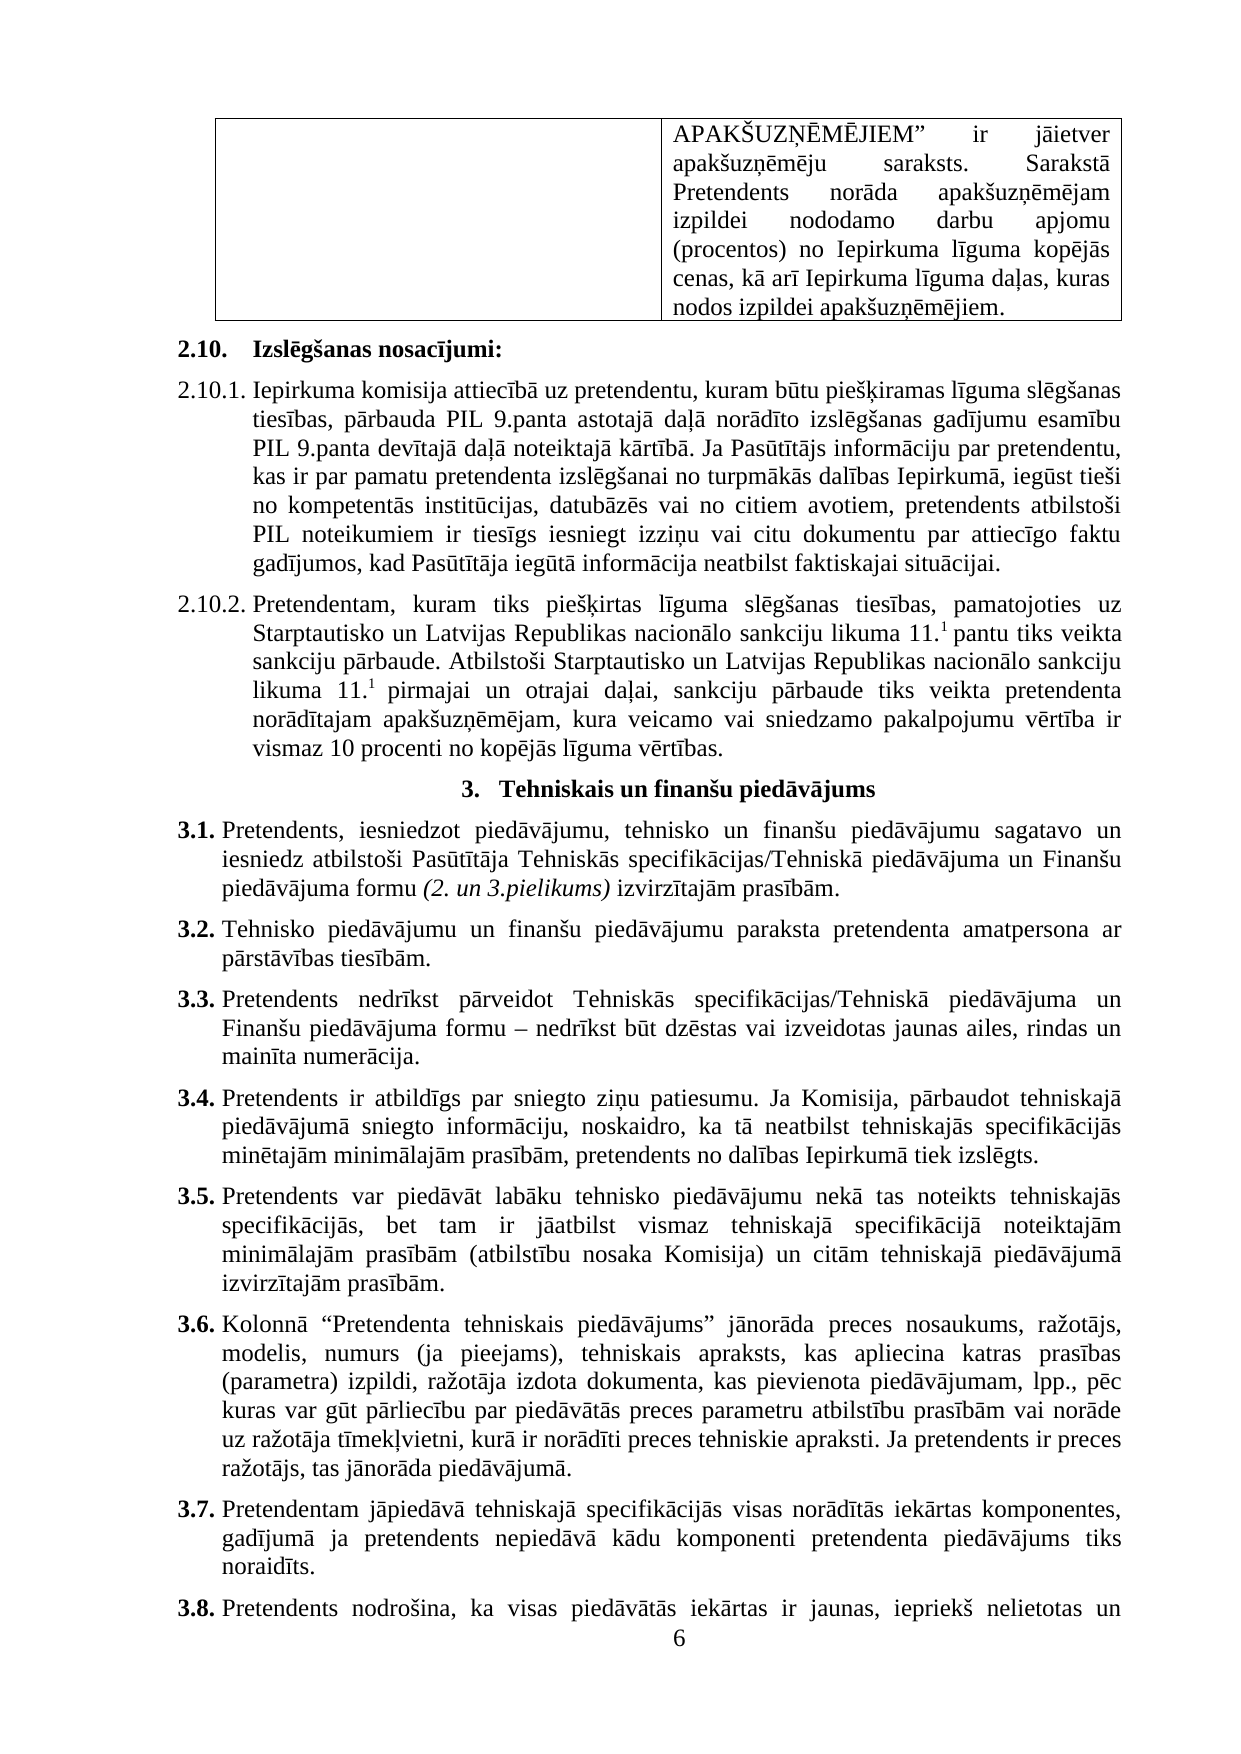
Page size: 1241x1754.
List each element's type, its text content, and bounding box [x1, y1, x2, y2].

subtitle Pretendentam, kuram tiks piešķirtas līguma slēgšanas tiesības, pamatojoties uz Starptautisko un Latvijas Republikas nacionālo sankciju likuma 11.1 pantu tiks veikta sankciju pārbaude. Atbilstoši Starptautisko un Latvijas Republikas nacionālo sankciju likuma 11.1 pirmajai un otrajai daļai, sankciju pārbaude tiks veikta pretendenta norādītajam apakšuzņēmējam, kura veicamo vai sniedzamo pakalpojumu vērtība ir vismaz 10 procenti no kopējās līguma vērtības. [177, 589, 1122, 761]
list Pretendents var piedāvāt labāku tehnisko piedāvājumu nekā tas noteikts tehniskajās specifikācijās, bet tam ir jāatbilst vismaz tehniskajā specifikācijā noteiktajām minimālajām prasībām (atbilstību nosaka Komisija) un citām tehniskajā piedāvājumā izvirzītajām prasībām. [177, 1181, 1122, 1296]
list Tehnisko piedāvājumu un finanšu piedāvājumu paraksta pretendenta amatpersona ar pārstāvības tiesībām. [177, 914, 1122, 971]
list Pretendents, iesniedzot piedāvājumu, tehnisko un finanšu piedāvājumu sagatavo un iesniedz atbilstoši Pasūtītāja Tehniskās specifikācijas/Tehniskā piedāvājuma un Finanšu piedāvājuma formu (2. un 3.pielikums) izvirzītajām prasībām. [177, 815, 1122, 901]
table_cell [216, 119, 661, 320]
subtitle Iepirkuma komisija attiecībā uz pretendentu, kuram būtu piešķiramas līguma slēgšanas tiesības, pārbauda PIL 9.panta astotajā daļā norādīto izslēgšanas gadījumu esamību PIL 9.panta devītajā daļā noteiktajā kārtībā. Ja Pasūtītājs informāciju par pretendentu, kas ir par pamatu pretendenta izslēgšanai no turpmākās dalības Iepirkumā, iegūst tieši no kompetentās institūcijas, datubāzēs vai no citiem avotiem, pretendents atbilstoši PIL noteikumiem ir tiesīgs iesniegt izziņu vai citu dokumentu par attiecīgo faktu gadījumos, kad Pasūtītāja iegūtā informācija neatbilst faktiskajai situācijai. [177, 375, 1122, 576]
list Tehniskais un finanšu piedāvājums [215, 774, 1122, 803]
list Kolonnā “Pretendenta tehniskais piedāvājums” jānorāda preces nosaukums, ražotājs, modelis, numurs (ja pieejams), tehniskais apraksts, kas apliecina katras prasības (parametra) izpildi, ražotāja izdota dokumenta, kas pievienota piedāvājumam, lpp., pēc kuras var gūt pārliecību par piedāvātās preces parametru atbilstību prasībām vai norāde uz ražotāja tīmekļvietni, kurā ir norādīti preces tehniskie apraksti. Ja pretendents ir preces ražotājs, tas jānorāda piedāvājumā. [177, 1309, 1122, 1481]
subtitle Izslēgšanas nosacījumi: [177, 334, 1122, 363]
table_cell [662, 119, 1121, 320]
list Pretendents ir atbildīgs par sniegto ziņu patiesumu. Ja Komisija, pārbaudot tehniskajā piedāvājumā sniegto informāciju, noskaidro, ka tā neatbilst tehniskajās specifikācijās minētajām minimālajām prasībām, pretendents no dalības Iepirkumā tiek izslēgts. [177, 1083, 1122, 1169]
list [177, 1593, 1122, 1621]
list Pretendents nedrīkst pārveidot Tehniskās specifikācijas/Tehniskā piedāvājuma un Finanšu piedāvājuma formu – nedrīkst būt dzēstas vai izveidotas jaunas ailes, rindas un mainīta numerācija. [177, 984, 1122, 1070]
list Pretendentam jāpiedāvā tehniskajā specifikācijās visas norādītās iekārtas komponentes, gadījumā ja pretendents nepiedāvā kādu komponenti pretendenta piedāvājums tiks noraidīts. [177, 1494, 1122, 1580]
